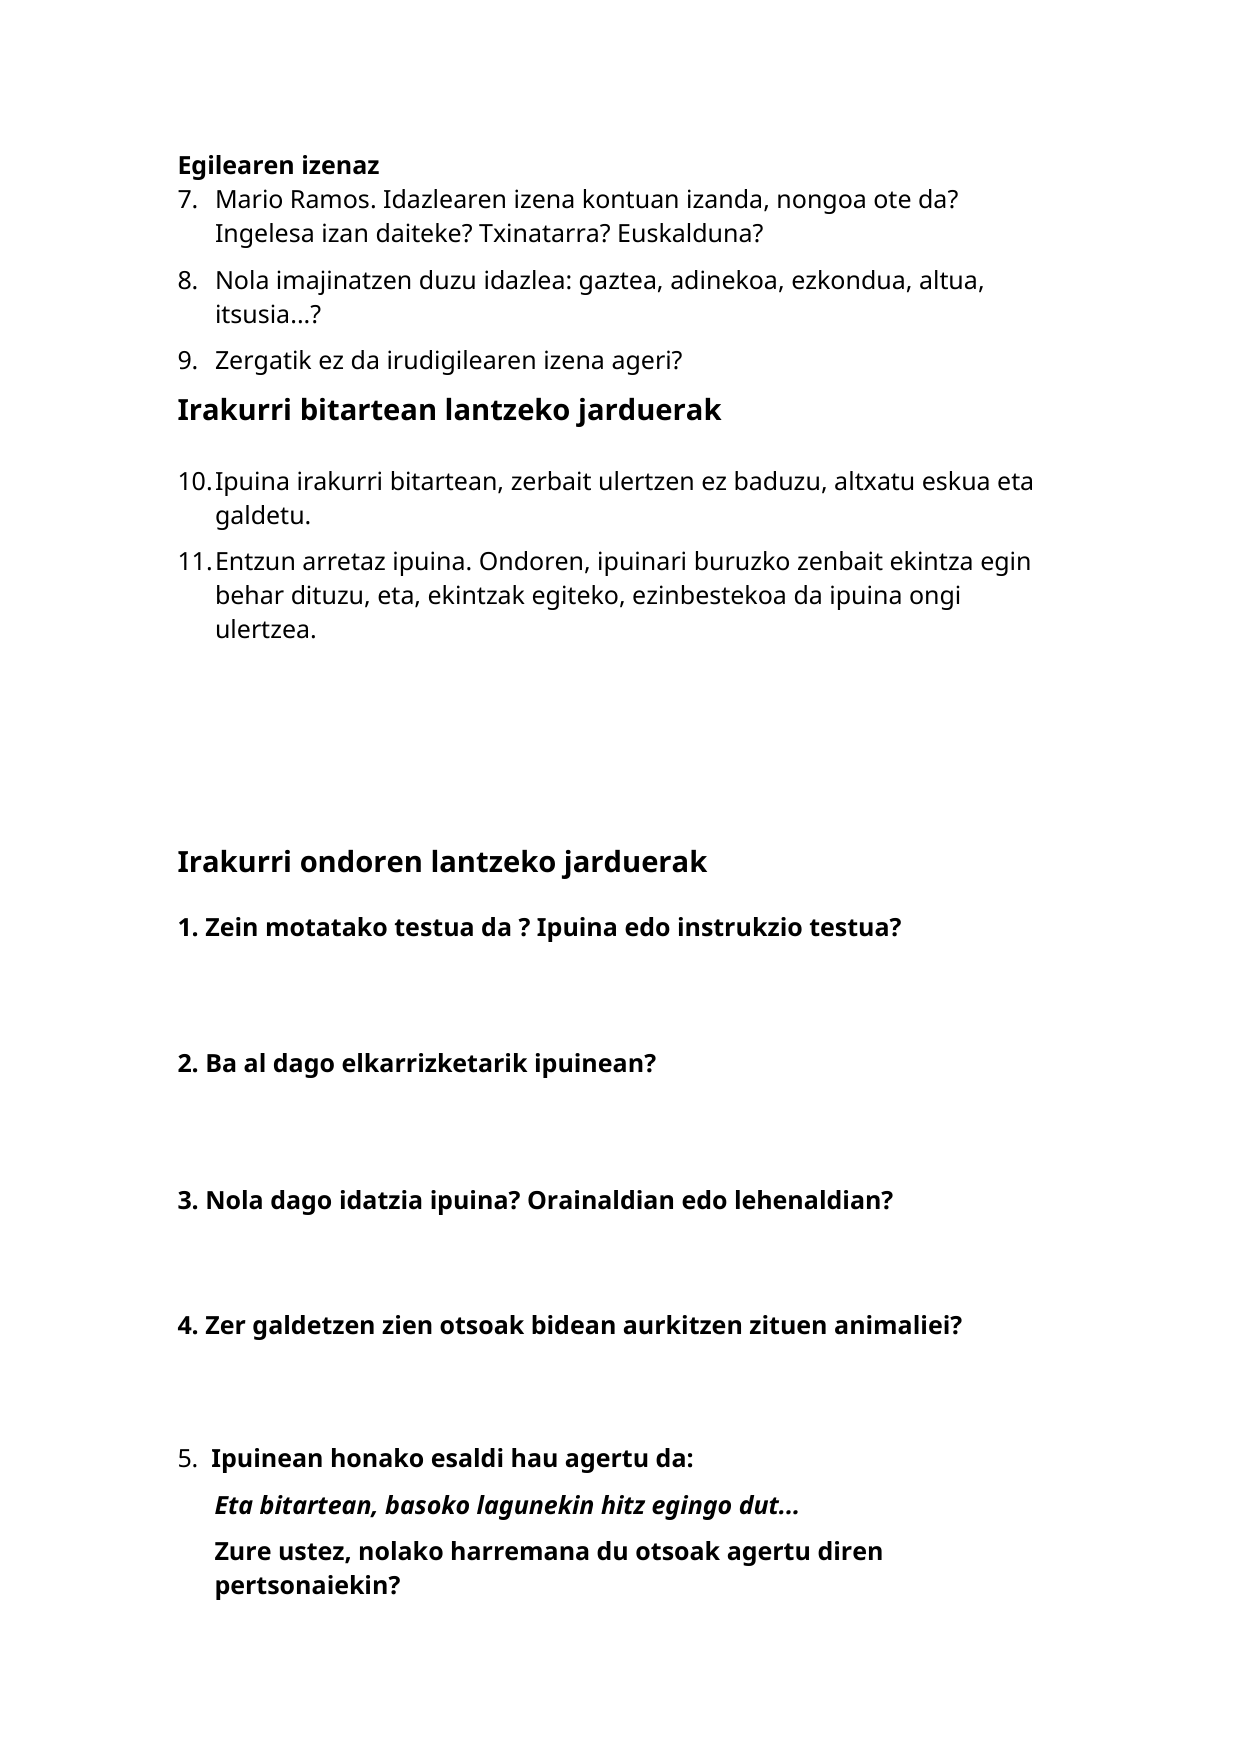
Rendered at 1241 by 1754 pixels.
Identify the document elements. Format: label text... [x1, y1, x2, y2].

subtitle Egilearen izenaz [177, 148, 1063, 182]
list Entzun arretaz ipuina. Ondoren, ipuinari buruzko zenbait ekintza egin behar dituzu, eta, ekintzak egiteko, ezinbestekoa da ipuina ongi ulertzea. [177, 544, 1063, 646]
subtitle 5. Ipuinean honako esaldi hau agertu da: [177, 1441, 1063, 1475]
text 1. Zein motatako testua da ? Ipuina edo instrukzio testua? [177, 910, 1063, 944]
subtitle Mario Ramos. Idazlearen izena kontuan izanda, nongoa ote da? Ingelesa izan daiteke? Txinatarra? Euskalduna? [177, 182, 1063, 250]
subtitle Nola imajinatzen duzu idazlea: gaztea, adinekoa, ezkondua, altua, itsusia...? [177, 262, 1063, 330]
subtitle 4. Zer galdetzen zien otsoak bidean aurkitzen zituen animaliei? [177, 1308, 1063, 1342]
text 2. Ba al dago elkarrizketarik ipuinean? [177, 1046, 1063, 1080]
text Zure ustez, nolako harremana du otsoak agertu diren pertsonaiekin? [214, 1534, 1063, 1602]
subtitle Eta bitartean, basoko lagunekin hitz egingo dut... [214, 1487, 1063, 1521]
list Ipuina irakurri bitartean, zerbait ulertzen ez baduzu, altxatu eskua eta galdetu. [177, 463, 1063, 531]
subtitle Irakurri bitartean lantzeko jarduerak [177, 389, 1063, 429]
text 3. Nola dago idatzia ipuina? Orainaldian edo lehenaldian? [177, 1182, 1063, 1216]
subtitle Zergatik ez da irudigilearen izena ageri? [177, 343, 1063, 377]
subtitle Irakurri ondoren lantzeko jarduerak [177, 841, 1063, 881]
